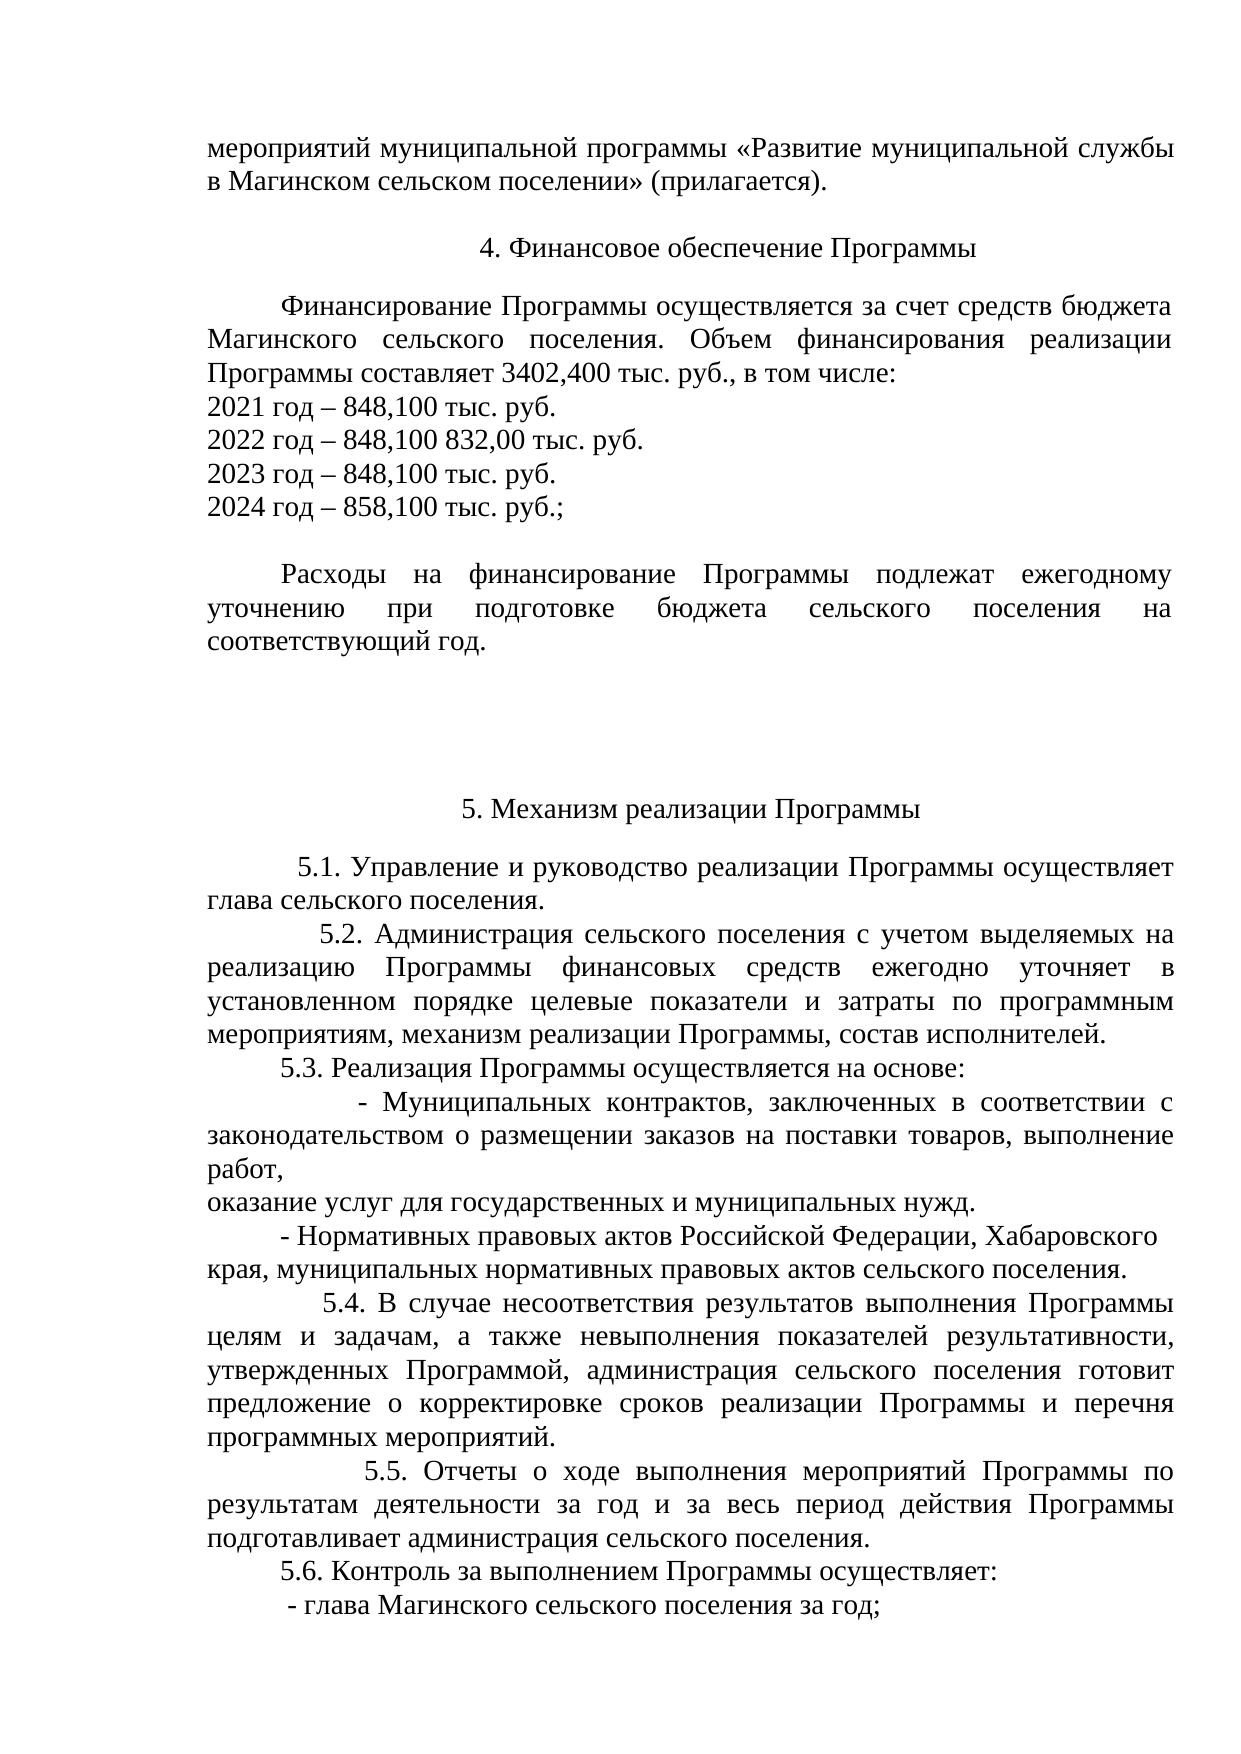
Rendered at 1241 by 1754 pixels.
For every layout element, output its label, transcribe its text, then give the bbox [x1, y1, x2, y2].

text 5.4. В случае несоответствия результатов выполнения Программы целям и задачам, а также невыполнения показателей результативности, утвержденных Программой, администрация сельского поселения готовит предложение о корректировке сроков реализации Программы и перечня программных мероприятий. [207, 1285, 1175, 1453]
text 5.1. Управление и руководство реализации Программы осуществляет глава сельского поселения. [207, 849, 1175, 916]
text 2024 год – 858,100 тыс. руб.; [207, 489, 1172, 523]
text 4. Финансовое обеспечение Программы [207, 231, 1175, 264]
text - Нормативных правовых актов Российской Федерации, Хабаровского края, муниципальных нормативных правовых актов сельского поселения. [207, 1218, 1175, 1285]
text 2021 год – 848,100 тыс. руб. [207, 389, 1172, 422]
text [207, 130, 1175, 197]
text 2022 год – 848,100 832,00 тыс. руб. [207, 422, 1172, 456]
text 5. Механизм реализации Программы [207, 791, 1175, 825]
text Финансирование Программы осуществляется за счет средств бюджета Магинского сельского поселения. Объем финансирования реализации Программы составляет 3402,400 тыс. руб., в том числе: [207, 288, 1172, 389]
text Расходы на финансирование Программы подлежат ежегодному уточнению при подготовке бюджета сельского поселения на соответствующий год. [207, 556, 1172, 657]
text оказание услуг для государственных и муниципальных нужд. [207, 1184, 1175, 1218]
text 5.6. Контроль за выполнением Программы осуществляет: [207, 1553, 1175, 1587]
text 5.5. Отчеты о ходе выполнения мероприятий Программы по результатам деятельности за год и за весь период действия Программы подготавливает администрация сельского поселения. [207, 1453, 1175, 1553]
text 2023 год – 848,100 тыс. руб. [207, 456, 1172, 489]
text - Муниципальных контрактов, заключенных в соответствии с законодательством о размещении заказов на поставки товаров, выполнение работ, [207, 1084, 1175, 1184]
text 5.3. Реализация Программы осуществляется на основе: [207, 1050, 1175, 1084]
text 5.2. Администрация сельского поселения с учетом выделяемых на реализацию Программы финансовых средств ежегодно уточняет в установленном порядке целевые показатели и затраты по программным мероприятиям, механизм реализации Программы, состав исполнителей. [207, 916, 1175, 1050]
text - глава Магинского сельского поселения за год; [207, 1587, 1175, 1620]
